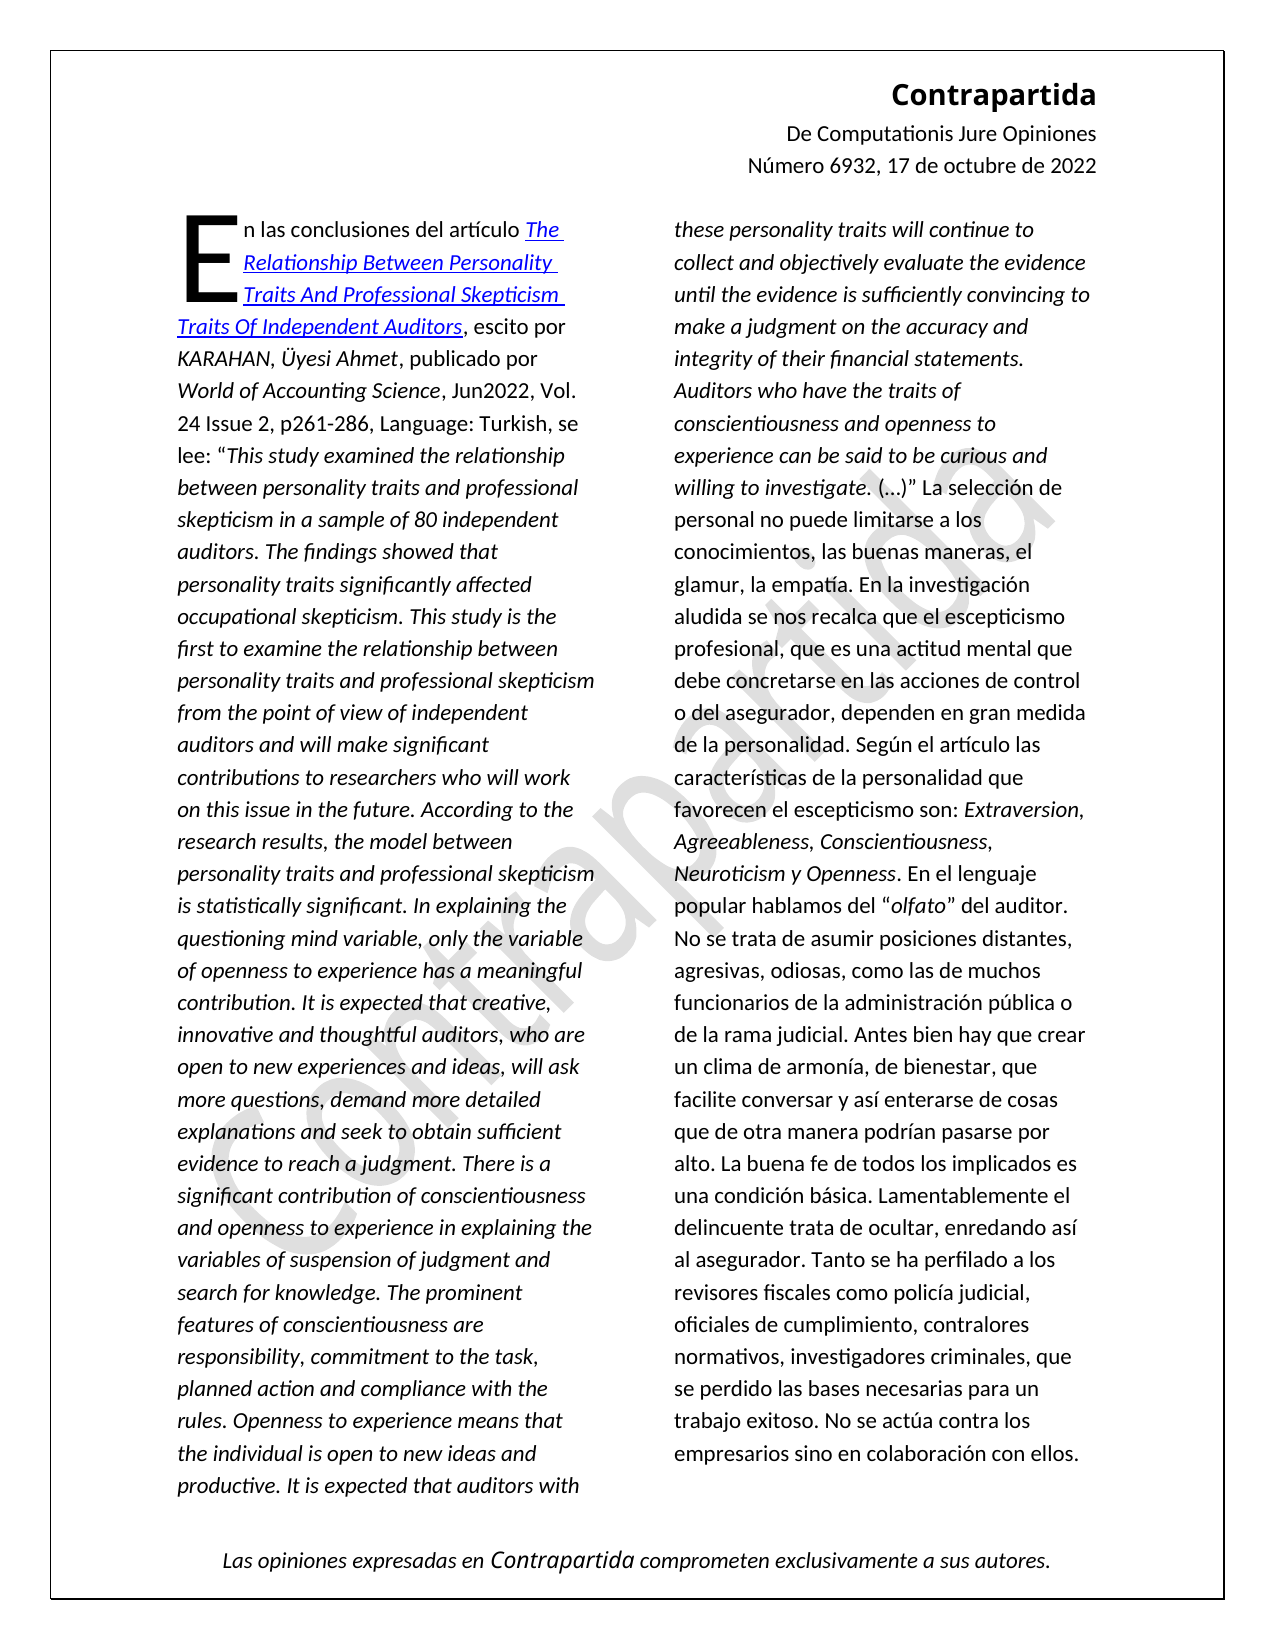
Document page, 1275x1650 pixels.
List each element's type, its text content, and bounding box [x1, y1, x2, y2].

text n las conclusiones del artículo The Relationship Between Personality Traits And Professional Skepticism Traits Of Independent Auditors, escito por KARAHAN, Üyesi Ahmet, publicado por World of Accounting Science, Jun2022, Vol. 24 Issue 2, p261-286, Language: Turkish, se lee: “This study examined the relationship between personality traits and professional skepticism in a sample of 80 independent auditors. The findings showed that personality traits significantly affected occupational skepticism. This study is the first to examine the relationship between personality traits and professional skepticism from the point of view of independent auditors and will make significant contributions to researchers who will work on this issue in the future. According to the research results, the model between personality traits and professional skepticism is statistically significant. In explaining the questioning mind variable, only the variable of openness to experience has a meaningful contribution. It is expected that creative, innovative and thoughtful auditors, who are open to new experiences and ideas, will ask more questions, demand more detailed explanations and seek to obtain sufficient evidence to reach a judgment. There is a significant contribution of conscientiousness and openness to experience in explaining the variables of suspension of judgment and search for knowledge. The prominent features of conscientiousness are responsibility, commitment to the task, planned action and compliance with the rules. Openness to experience means that the individual is open to new ideas and productive. It is expected that auditors with these personality traits will continue to collect and objectively evaluate the evidence until the evidence is sufficiently convincing to make a judgment on the accuracy and integrity of their financial statements. Auditors who have the traits of conscientiousness and openness to experience can be said to be curious and willing to investigate. (…)” La selección de personal no puede limitarse a los conocimientos, las buenas maneras, el glamur, la empatía. En la investigación aludida se nos recalca que el escepticismo profesional, que es una actitud mental que debe concretarse en las acciones de control o del asegurador, dependen en gran medida de la personalidad. Según el artículo las características de la personalidad que favorecen el escepticismo son: Extraversion, Agreeableness, Conscientiousness, Neuroticism y Openness. En el lenguaje popular hablamos del “olfato” del auditor. No se trata de asumir posiciones distantes, agresivas, odiosas, como las de muchos funcionarios de la administración pública o de la rama judicial. Antes bien hay que crear un clima de armonía, de bienestar, que facilite conversar y así enterarse de cosas que de otra manera podrían pasarse por alto. La buena fe de todos los implicados es una condición básica. Lamentablemente el delincuente trata de ocultar, enredando así al asegurador. Tanto se ha perfilado a los revisores fiscales como policía judicial, oficiales de cumplimiento, contralores normativos, investigadores criminales, que se perdido las bases necesarias para un trabajo exitoso. No se actúa contra los empresarios sino en colaboración con ellos. [177, 216, 600, 1499]
text n las conclusiones del artículo The Relationship Between Personality Traits And Professional Skepticism Traits Of Independent Auditors, escito por KARAHAN, Üyesi Ahmet, publicado por World of Accounting Science, Jun2022, Vol. 24 Issue 2, p261-286, Language: Turkish, se lee: “This study examined the relationship between personality traits and professional skepticism in a sample of 80 independent auditors. The findings showed that personality traits significantly affected occupational skepticism. This study is the first to examine the relationship between personality traits and professional skepticism from the point of view of independent auditors and will make significant contributions to researchers who will work on this issue in the future. According to the research results, the model between personality traits and professional skepticism is statistically significant. In explaining the questioning mind variable, only the variable of openness to experience has a meaningful contribution. It is expected that creative, innovative and thoughtful auditors, who are open to new experiences and ideas, will ask more questions, demand more detailed explanations and seek to obtain sufficient evidence to reach a judgment. There is a significant contribution of conscientiousness and openness to experience in explaining the variables of suspension of judgment and search for knowledge. The prominent features of conscientiousness are responsibility, commitment to the task, planned action and compliance with the rules. Openness to experience means that the individual is open to new ideas and productive. It is expected that auditors with these personality traits will continue to collect and objectively evaluate the evidence until the evidence is sufficiently convincing to make a judgment on the accuracy and integrity of their financial statements. Auditors who have the traits of conscientiousness and openness to experience can be said to be curious and willing to investigate. (…)” La selección de personal no puede limitarse a los conocimientos, las buenas maneras, el glamur, la empatía. En la investigación aludida se nos recalca que el escepticismo profesional, que es una actitud mental que debe concretarse en las acciones de control o del asegurador, dependen en gran medida de la personalidad. Según el artículo las características de la personalidad que favorecen el escepticismo son: Extraversion, Agreeableness, Conscientiousness, Neuroticism y Openness. En el lenguaje popular hablamos del “olfato” del auditor. No se trata de asumir posiciones distantes, agresivas, odiosas, como las de muchos funcionarios de la administración pública o de la rama judicial. Antes bien hay que crear un clima de armonía, de bienestar, que facilite conversar y así enterarse de cosas que de otra manera podrían pasarse por alto. La buena fe de todos los implicados es una condición básica. Lamentablemente el delincuente trata de ocultar, enredando así al asegurador. Tanto se ha perfilado a los revisores fiscales como policía judicial, oficiales de cumplimiento, contralores normativos, investigadores criminales, que se perdido las bases necesarias para un trabajo exitoso. No se actúa contra los empresarios sino en colaboración con ellos. [674, 216, 1097, 1467]
